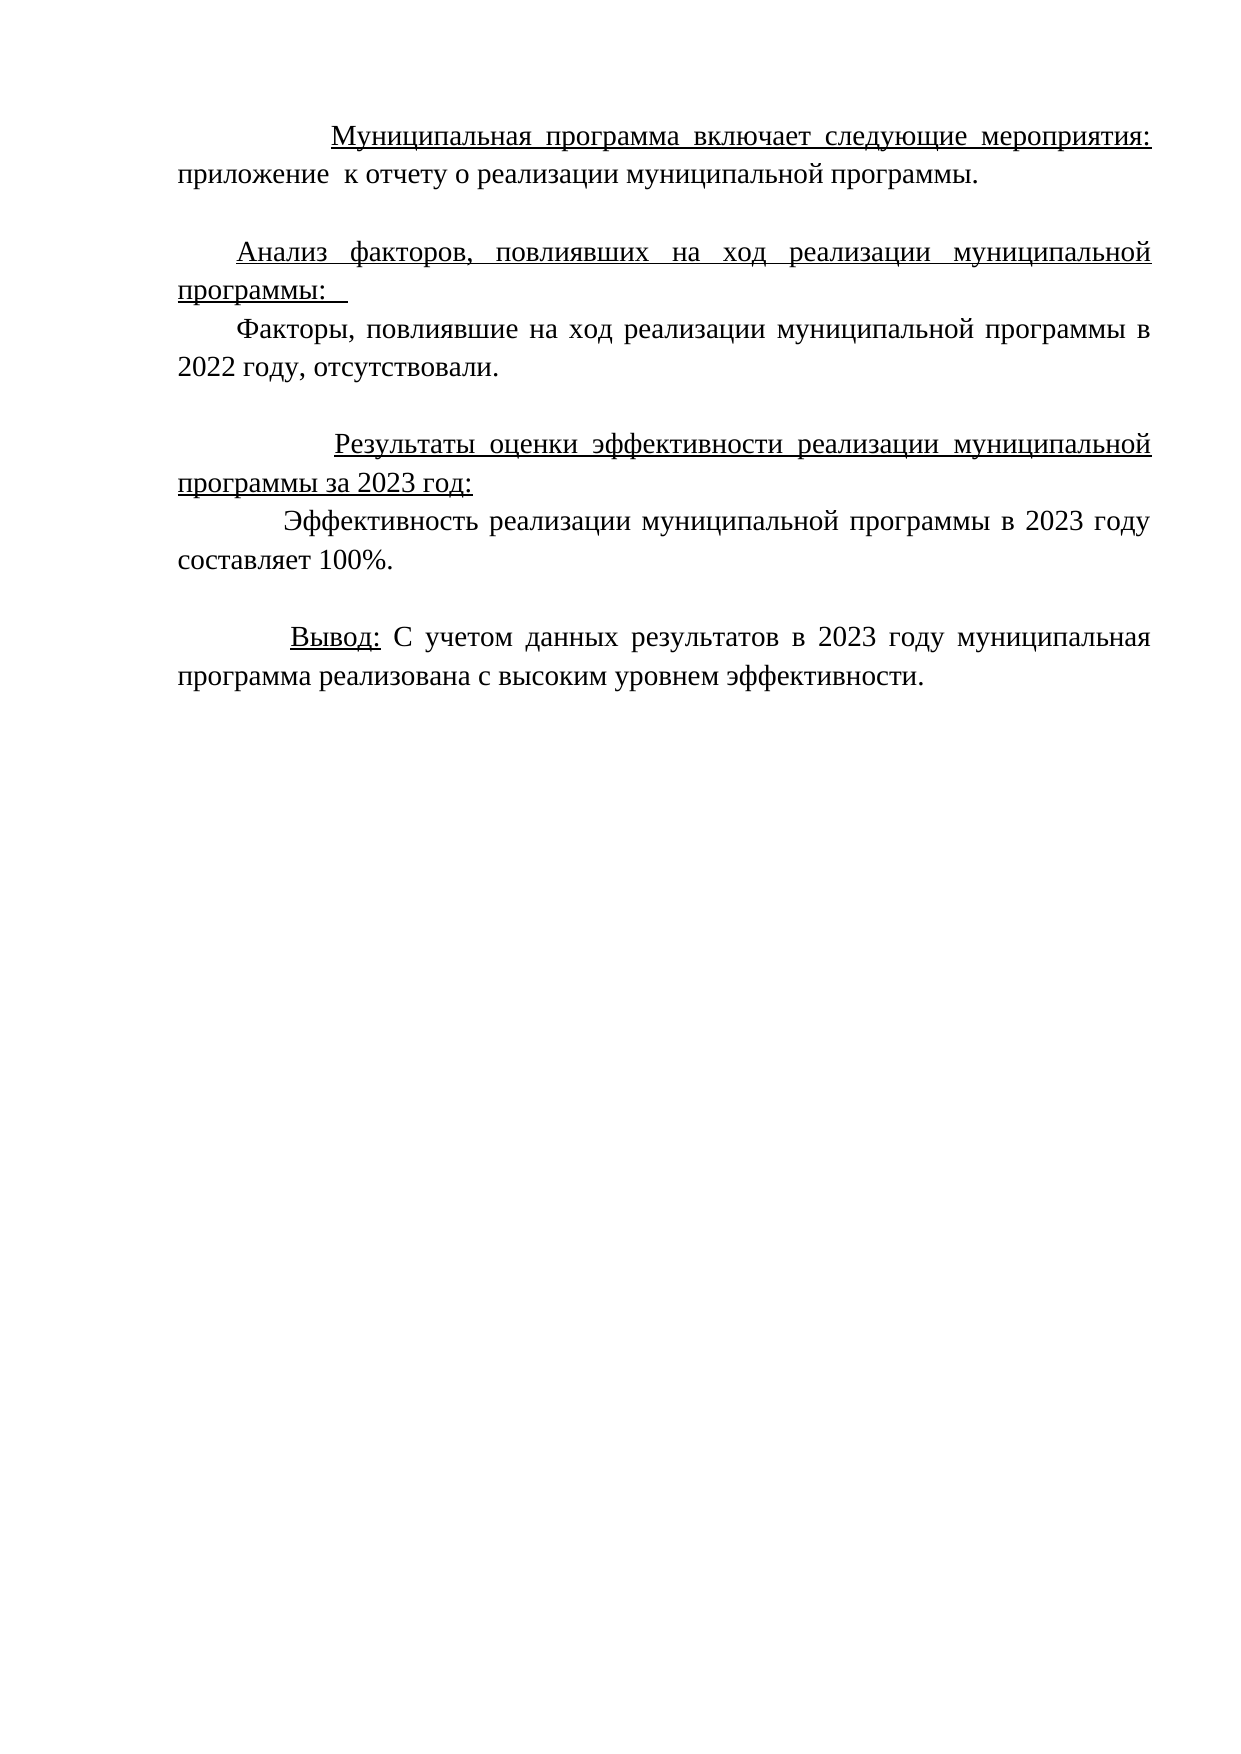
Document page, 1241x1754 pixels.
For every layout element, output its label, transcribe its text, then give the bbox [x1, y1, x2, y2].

text Результаты оценки эффективности реализации муниципальной программы за 2023 год: [177, 426, 1152, 498]
text Факторы, повлиявшие на ход реализации муниципальной программы в 2022 году, отсутствовали. [177, 311, 1152, 383]
text Анализ факторов, повлиявших на ход реализации муниципальной программы: [177, 234, 1152, 306]
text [177, 118, 1152, 190]
text Эффективность реализации муниципальной программы в 2023 году составляет 100%. [177, 503, 1152, 576]
text Вывод: С учетом данных результатов в 2023 году муниципальная программа реализована с высоким уровнем эффективности. [177, 619, 1152, 691]
